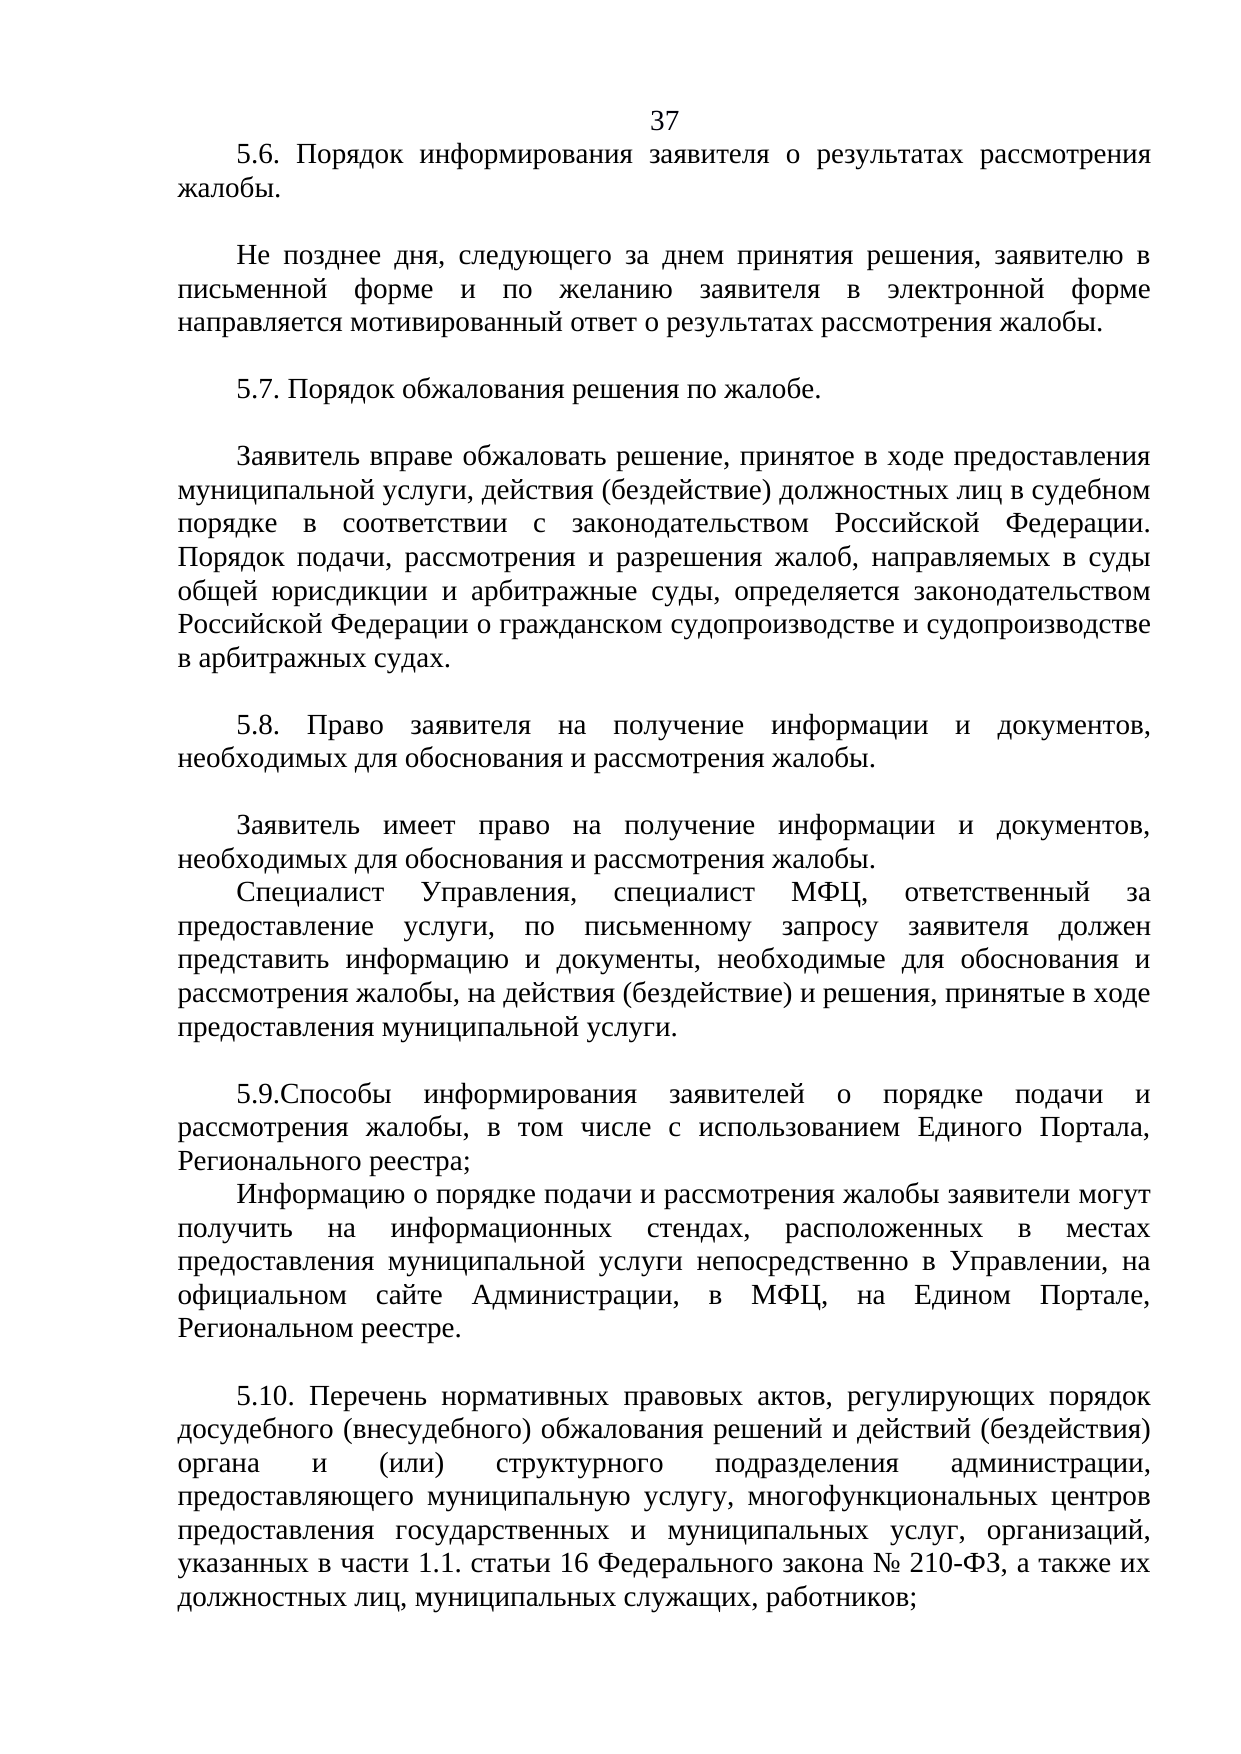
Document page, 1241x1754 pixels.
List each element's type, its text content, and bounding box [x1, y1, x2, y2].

text 5.10. Перечень нормативных правовых актов, регулирующих порядок досудебного (внесудебного) обжалования решений и действий (бездействия) органа и (или) структурного подразделения администрации, предоставляющего муниципальную услугу, многофункциональных центров предоставления государственных и муниципальных услуг, организаций, указанных в части 1.1. статьи 16 Федерального закона № 210-ФЗ, а также их должностных лиц, муниципальных служащих, работников; [177, 1378, 1152, 1612]
text 5.8. Право заявителя на получение информации и документов, необходимых для обоснования и рассмотрения жалобы. [177, 707, 1152, 774]
text 5.6. Порядок информирования заявителя о результатах рассмотрения жалобы. [177, 137, 1152, 204]
text Не позднее дня, следующего за днем принятия решения, заявителю в письменной форме и по желанию заявителя в электронной форме направляется мотивированный ответ о результатах рассмотрения жалобы. [177, 237, 1152, 338]
text Специалист Управления, специалист МФЦ, ответственный за предоставление услуги, по письменному запросу заявителя должен представить информацию и документы, необходимые для обоснования и рассмотрения жалобы, на действия (бездействие) и решения, принятые в ходе предоставления муниципальной услуги. [177, 874, 1152, 1042]
text 5.9.Способы информирования заявителей о порядке подачи и рассмотрения жалобы, в том числе с использованием Единого Портала, Регионального реестра; [177, 1076, 1152, 1176]
text Заявитель имеет право на получение информации и документов, необходимых для обоснования и рассмотрения жалобы. [177, 807, 1152, 874]
text Заявитель вправе обжаловать решение, принятое в ходе предоставления муниципальной услуги, действия (бездействие) должностных лиц в судебном порядке в соответствии с законодательством Российской Федерации. Порядок подачи, рассмотрения и разрешения жалоб, направляемых в суды общей юрисдикции и арбитражные суды, определяется законодательством Российской Федерации о гражданском судопроизводстве и судопроизводстве в арбитражных судах. [177, 438, 1152, 673]
text 5.7. Порядок обжалования решения по жалобе. [177, 371, 1152, 405]
text Информацию о порядке подачи и рассмотрения жалобы заявители могут получить на информационных стендах, расположенных в местах предоставления муниципальной услуги непосредственно в Управлении, на официальном сайте Администрации, в МФЦ, на Едином Портале, Региональном реестре. [177, 1176, 1152, 1344]
